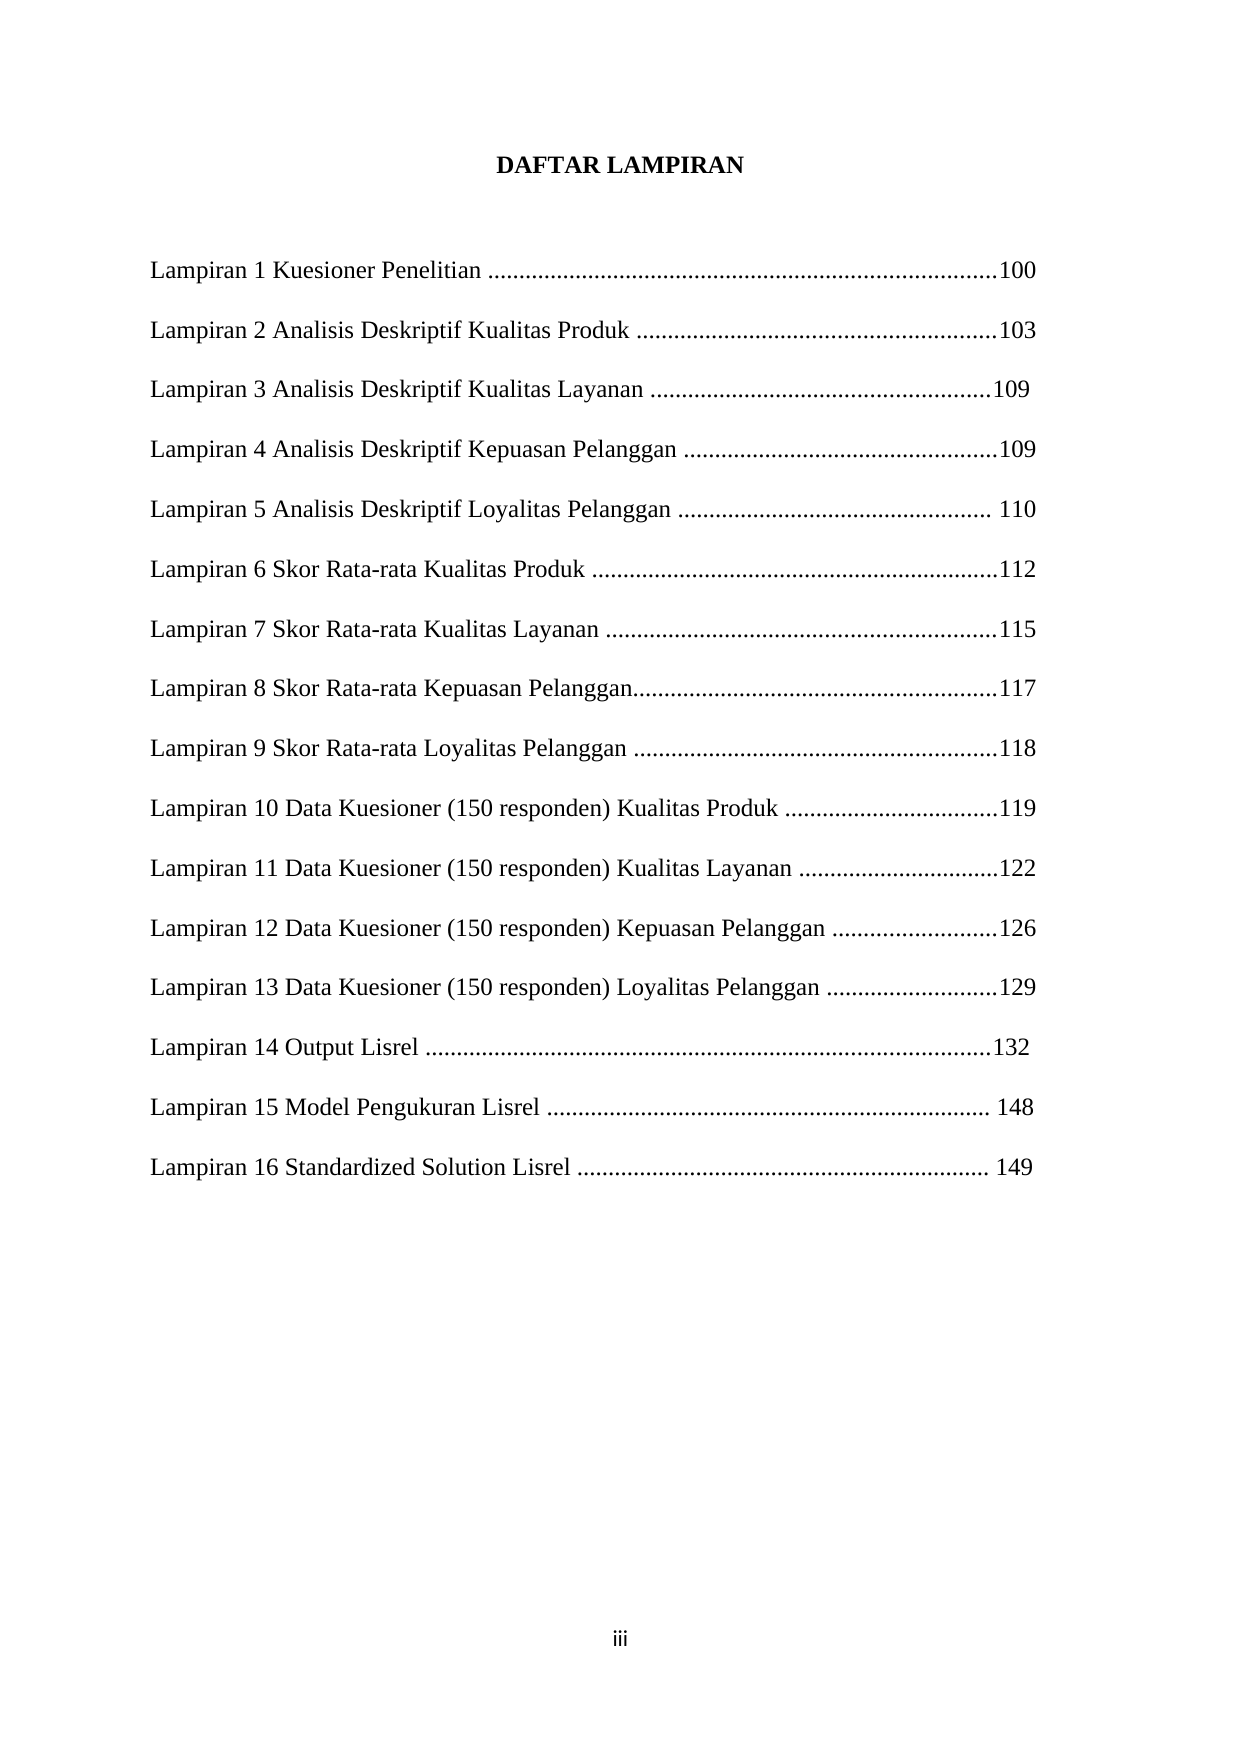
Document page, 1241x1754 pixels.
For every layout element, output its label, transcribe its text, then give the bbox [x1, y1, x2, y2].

text Lampiran 13 Data Kuesioner (150 responden) Loyalitas Pelanggan 129 [150, 972, 1090, 1001]
text Lampiran 6 Skor Rata-rata Kualitas Produk 112 [150, 554, 1090, 583]
text Lampiran 4 Analisis Deskriptif Kepuasan Pelanggan 109 [150, 434, 1090, 463]
text Lampiran 3 Analisis Deskriptif Kualitas Layanan . 109 [150, 374, 1090, 403]
text Lampiran 12 Data Kuesioner (150 responden) Kepuasan Pelanggan 126 [150, 913, 1090, 941]
text Lampiran 14 Output Lisrel 132 [150, 1032, 1090, 1061]
text Lampiran 1 Kuesioner Penelitian 100 [150, 255, 1090, 284]
text Lampiran 11 Data Kuesioner (150 responden) Kualitas Layanan 122 [150, 853, 1090, 882]
text Lampiran 16 Standardized Solution Lisrel .................................................................. 149 [150, 1152, 1090, 1181]
text Lampiran 9 Skor Rata-rata Loyalitas Pelanggan 118 [150, 733, 1090, 762]
text Lampiran 7 Skor Rata-rata Kualitas Layanan 115 [150, 614, 1090, 642]
text Lampiran 15 Model Pengukuran Lisrel ....................................................................... 148 [150, 1092, 1090, 1121]
text DAFTAR LAMPIRAN [150, 150, 1090, 179]
text Lampiran 8 Skor Rata-rata Kepuasan Pelanggan 117 [150, 673, 1090, 702]
text Lampiran 10 Data Kuesioner (150 responden) Kualitas Produk 119 [150, 793, 1090, 822]
text Lampiran 5 Analisis Deskriptif Loyalitas Pelanggan 110 [150, 494, 1090, 523]
text Lampiran 2 Analisis Deskriptif Kualitas Produk 103 [150, 315, 1090, 343]
